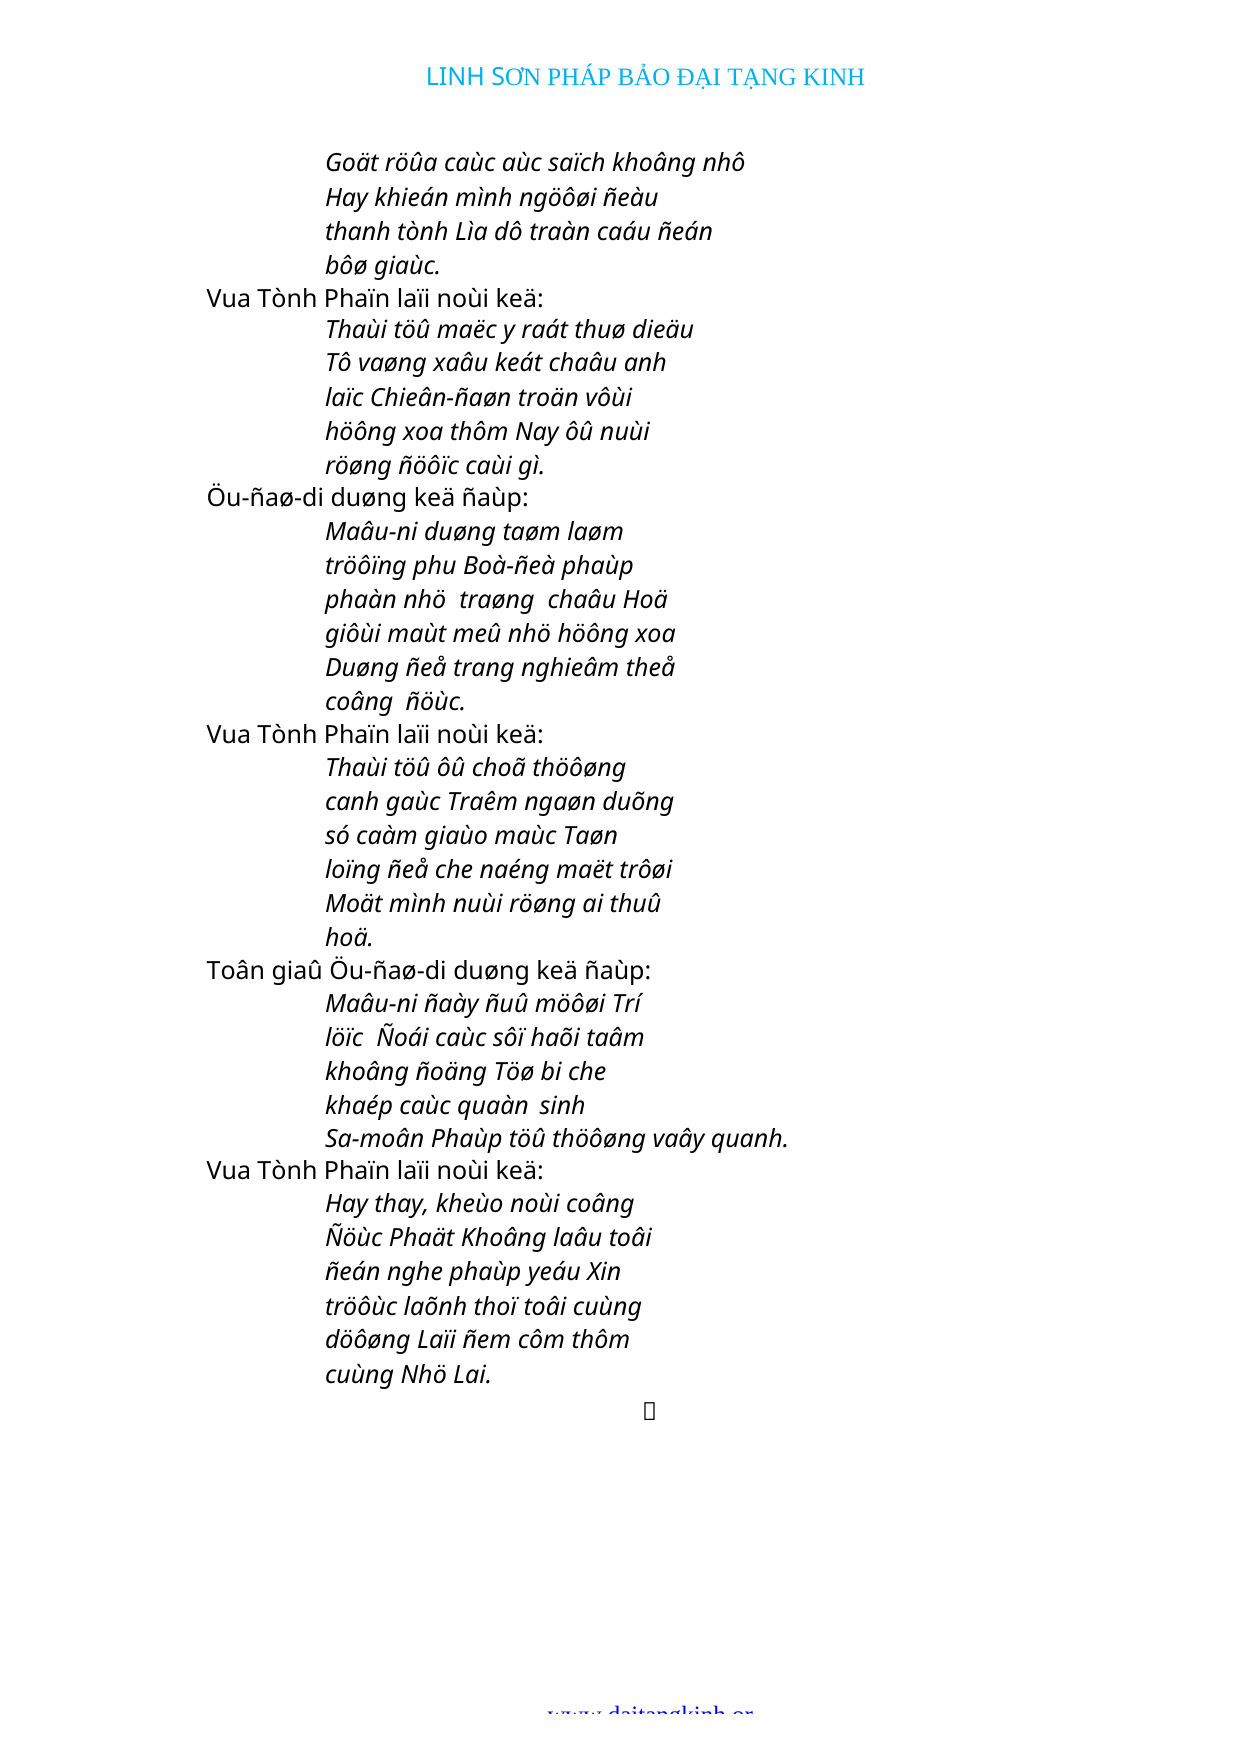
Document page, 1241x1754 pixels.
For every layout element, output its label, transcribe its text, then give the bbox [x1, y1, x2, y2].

text Maâu-ni duøng taøm laøm tröôïng phu Boà-ñeà phaùp phaàn nhö traøng chaâu Hoä giôùi maùt meû nhö höông xoa Duøng ñeå trang nghieâm theå coâng ñöùc. [325, 513, 708, 718]
subtitle  [194, 1393, 1105, 1427]
text Goät röûa caùc aùc saïch khoâng nhô [325, 145, 1105, 179]
text Tô vaøng xaâu keát chaâu anh laïc Chieân-ñaøn troän vôùi höông xoa thôm Nay ôû nuùi röøng ñöôïc caùi gì. [325, 345, 697, 481]
subtitle Vua Tònh Phaïn laïi noùi keä: [206, 718, 1105, 749]
subtitle Toân giaû Öu-ñaø-di duøng keä ñaùp: [206, 954, 1105, 986]
text Maâu-ni ñaày ñuû möôøi Trí löïc Ñoái caùc sôï haõi taâm khoâng ñoäng Töø bi che khaép caùc quaàn sinh [325, 986, 650, 1122]
text Hay thay, kheùo noùi coâng Ñöùc Phaät Khoâng laâu toâi ñeán nghe phaùp yeáu Xin tröôùc laõnh thoï toâi cuùng döôøng Laïi ñem côm thôm cuùng Nhö Lai. [325, 1186, 685, 1390]
subtitle Vua Tònh Phaïn laïi noùi keä: [206, 1154, 1105, 1186]
subtitle Öu-ñaø-di duøng keä ñaùp: [206, 481, 1105, 513]
text Thaùi töû ôû choã thöôøng canh gaùc Traêm ngaøn duõng só caàm giaùo maùc Taøn loïng ñeå che naéng maët trôøi Moät mình nuùi röøng ai thuû hoä. [325, 749, 676, 954]
text Sa-moân Phaùp töû thöôøng vaây quanh. [325, 1122, 1105, 1154]
text Thaùi töû maëc y raát thuø dieäu [325, 313, 1105, 345]
text Hay khieán mình ngöôøi ñeàu thanh tònh Lìa dô traàn caáu ñeán bôø giaùc. [325, 179, 731, 281]
subtitle Vua Tònh Phaïn laïi noùi keä: [206, 281, 1105, 313]
